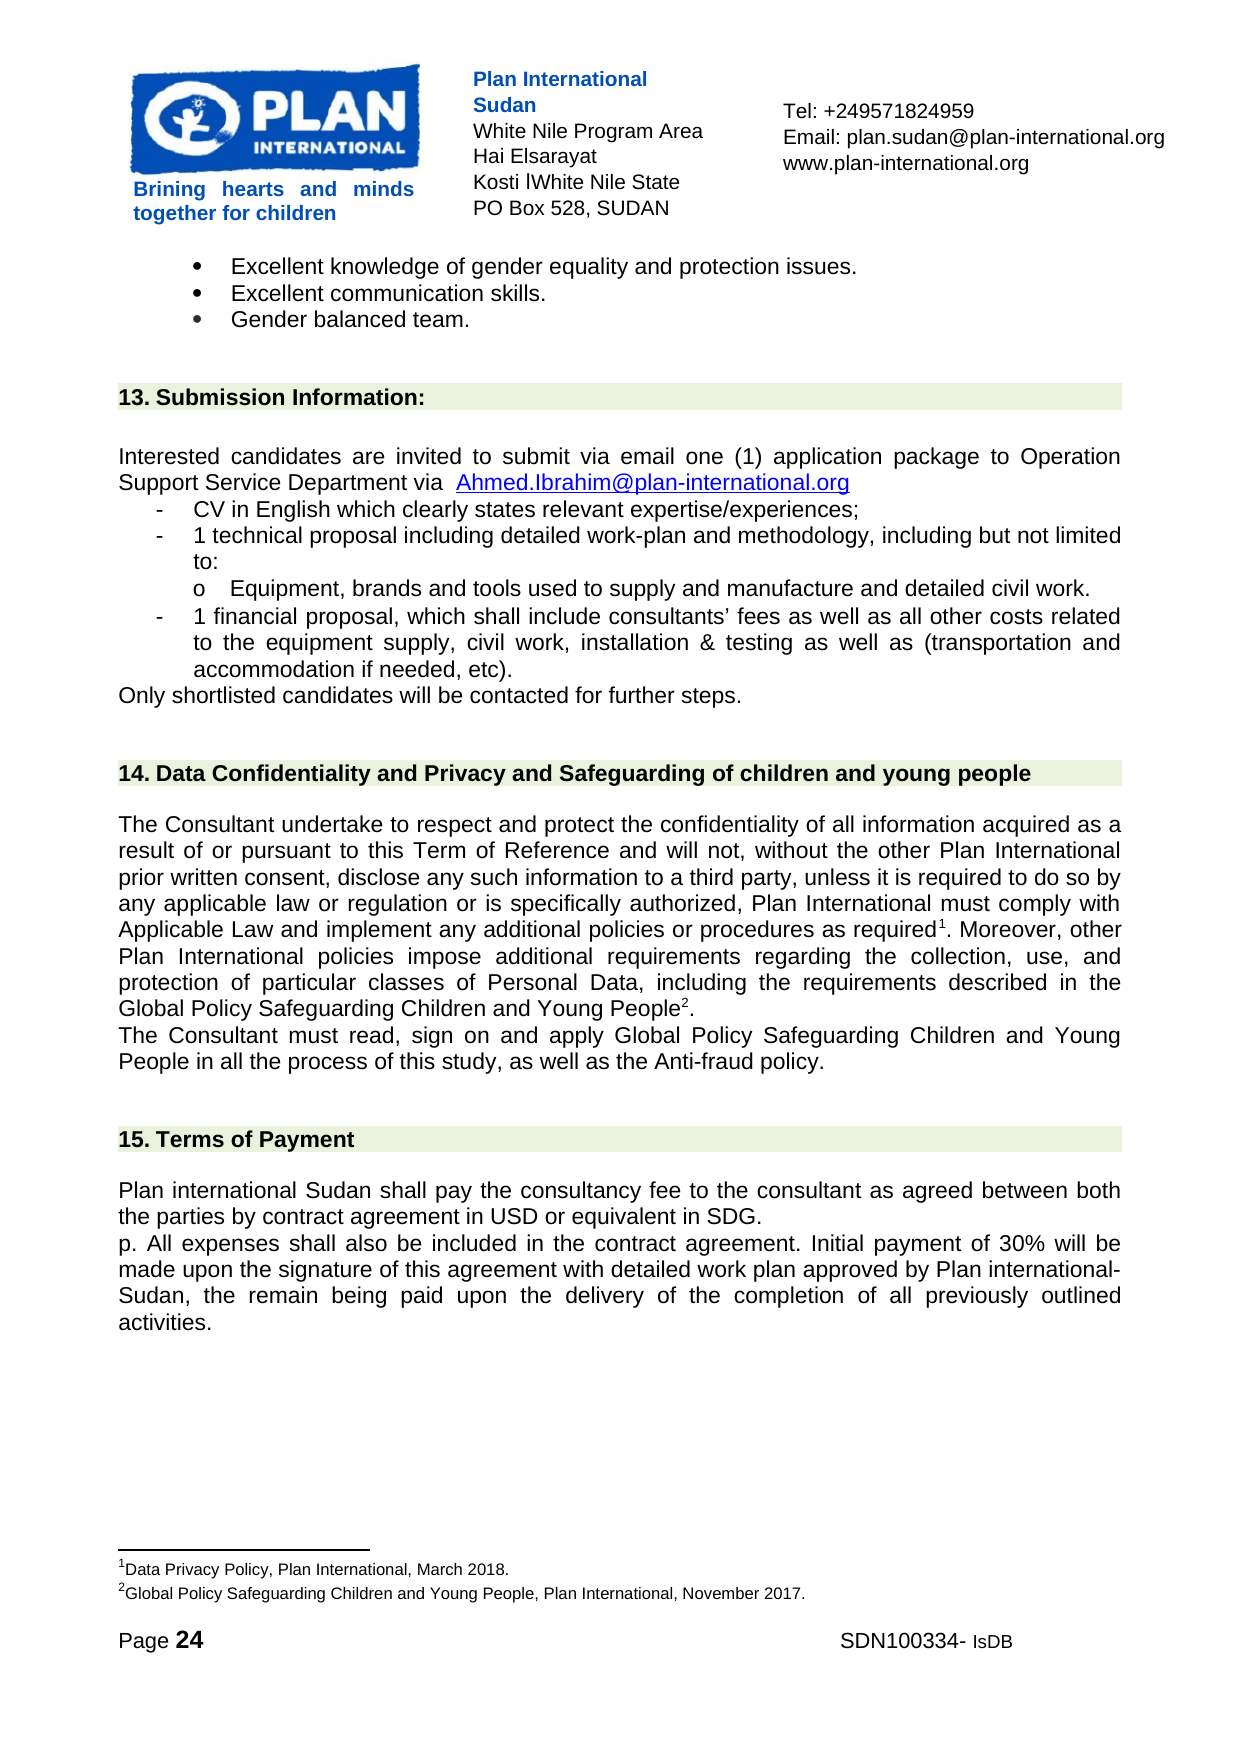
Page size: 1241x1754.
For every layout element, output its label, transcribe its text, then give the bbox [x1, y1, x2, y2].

list Equipment, brands and tools used to supply and manufacture and detailed civil work. [192, 575, 1122, 603]
list 1 technical proposal including detailed work-plan and methodology, including but not limited to: [156, 522, 1122, 575]
text Interested candidates are invited to submit via email one (1) application package to Operation Support Service Department via Ahmed.Ibrahim@plan-international.org [118, 443, 1122, 496]
text Plan international Sudan shall pay the consultancy fee to the consultant as agreed between both the parties by contract agreement in USD or equivalent in SDG. [118, 1177, 1122, 1229]
list Excellent knowledge of gender equality and protection issues. [193, 253, 1122, 279]
list CV in English which clearly states relevant expertise/experiences; [156, 496, 1122, 522]
text p. All expenses shall also be included in the contract agreement. Initial payment of 30% will be made upon the signature of this agreement with detailed work plan approved by Plan international- Sudan, the remain being paid upon the delivery of the completion of all previously outlined activities. [118, 1229, 1122, 1335]
subtitle Data Confidentiality and Privacy and Safeguarding of children and young people [118, 760, 1122, 786]
subtitle Terms of Payment [118, 1126, 1122, 1152]
list 1 financial proposal, which shall include consultants’ fees as well as all other costs related to the equipment supply, civil work, installation & testing as well as (transportation and accommodation if needed, etc). [156, 603, 1122, 682]
text Only shortlisted candidates will be contacted for further steps. [118, 682, 1122, 708]
text The Consultant must read, sign on and apply Global Policy Safeguarding Children and Young People in all the process of this study, as well as the Anti-fraud policy. [118, 1022, 1122, 1074]
text The Consultant undertake to respect and protect the confidentiality of all information acquired as a result of or pursuant to this Term of Reference and will not, without the other Plan International prior written consent, disclose any such information to a third party, unless it is required to do so by any applicable law or regulation or is specifically authorized, Plan International must comply with Applicable Law and implement any additional policies or procedures as required. Moreover, other Plan International policies impose additional requirements regarding the collection, use, and protection of particular classes of Personal Data, including the requirements described in the Global Policy Safeguarding Children and Young People. [118, 811, 1122, 1022]
picture [127, 60, 420, 176]
subtitle Submission Information: [118, 383, 1122, 410]
list Excellent communication skills. [193, 279, 1122, 306]
list Gender balanced team. [193, 306, 1122, 332]
